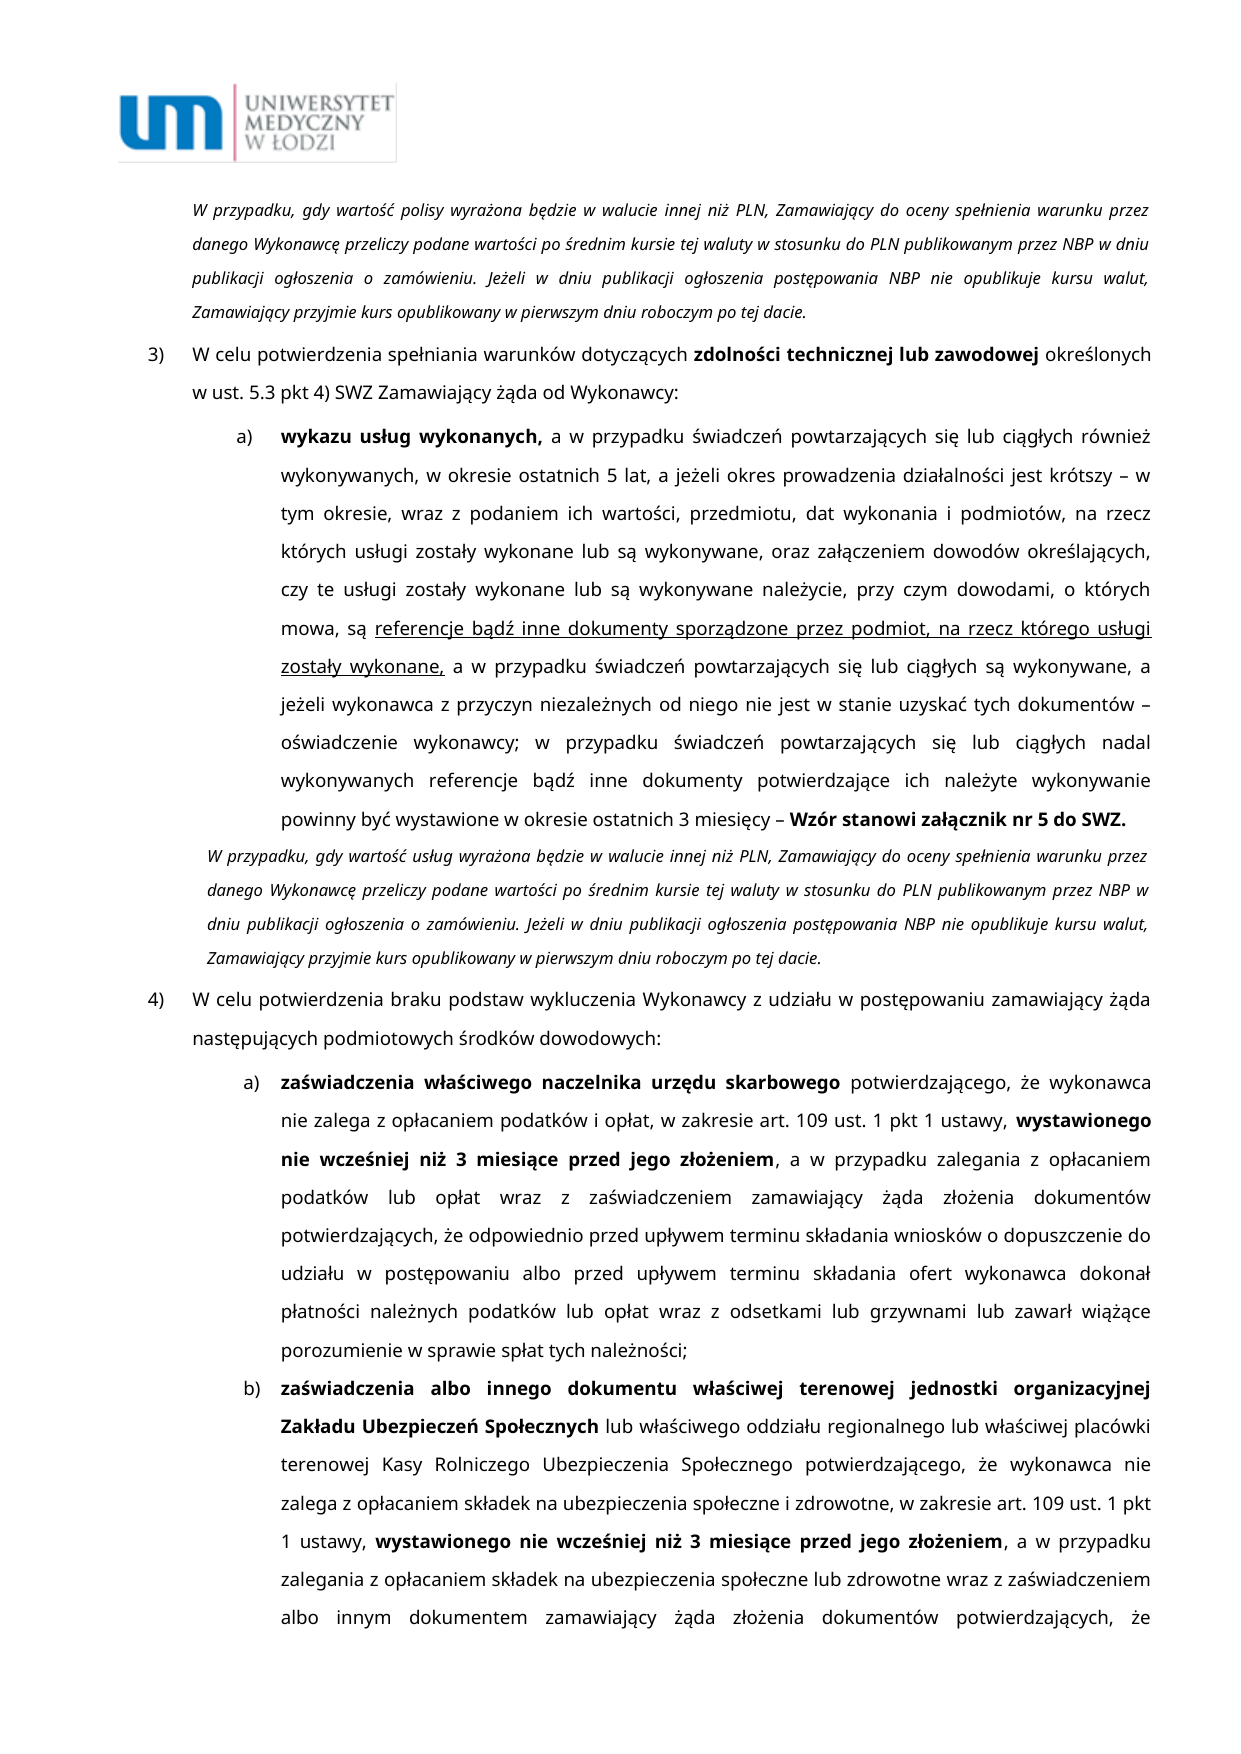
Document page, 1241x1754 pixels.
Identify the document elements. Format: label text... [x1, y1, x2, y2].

list W celu potwierdzenia braku podstaw wykluczenia Wykonawcy z udziału w postępowaniu zamawiający żąda następujących podmiotowych środków dowodowych: [148, 1069, 1152, 1133]
list W celu potwierdzenia spełniania warunków dotyczących zdolności technicznej lub zawodowej określonych w ust. 5.3 pkt 4) SWZ Zamawiający żąda od Wykonawcy: [148, 424, 1152, 487]
list wykazu usług wykonanych, a w przypadku świadczeń powtarzających się lub ciągłych również wykonywanych, w okresie ostatnich 5 lat, a jeżeli okres prowadzenia działalności jest krótszy – w tym okresie, wraz z podaniem ich wartości, przedmiotu, dat wykonania i podmiotów, na rzecz których usługi zostały wykonane lub są wykonywane, oraz załączeniem dowodów określających, czy te usługi zostały wykonane lub są wykonywane należycie, przy czym dowodami, o których mowa, są referencje bądź inne dokumenty sporządzone przez podmiot, na rzecz którego usługi zostały wykonane, a w przypadku świadczeń powtarzających się lub ciągłych są wykonywane, a jeżeli wykonawca z przyczyn niezależnych od niego nie jest w stanie uzyskać tych dokumentów – oświadczenie wykonawcy; w przypadku świadczeń powtarzających się lub ciągłych nadal wykonywanych referencje bądź inne dokumenty potwierdzające ich należyte wykonywanie powinny być wystawione w okresie ostatnich 3 miesięcy – Wzór stanowi załącznik nr 5 do SWZ. [236, 506, 1152, 914]
list W przypadku, gdy wartość polisy wyrażona będzie w walucie innej niż PLN, Zamawiający do oceny spełnienia warunku przez danego Wykonawcę przeliczy podane wartości po średnim kursie tej waluty w stosunku do PLN publikowanym przez NBP w dniu publikacji ogłoszenia o zamówieniu. Jeżeli w dniu publikacji ogłoszenia postępowania NBP nie opublikuje kursu walut, Zamawiający przyjmie kurs opublikowany w pierwszym dniu roboczym po tej dacie. [192, 281, 1152, 406]
list zaświadczenia właściwego naczelnika urzędu skarbowego potwierdzającego, że wykonawca nie zalega z opłacaniem podatków i opłat, w zakresie art. 109 ust. 1 pkt 1 ustawy, wystawionego nie wcześniej niż 3 miesiące przed jego złożeniem, a w przypadku zalegania z opłacaniem podatków lub opłat wraz z zaświadczeniem zamawiający żąda złożenia dokumentów potwierdzających, że odpowiednio przed upływem terminu składania wniosków o dopuszczenie do udziału w postępowaniu albo przed upływem terminu składania ofert wykonawca dokonał płatności należnych podatków lub opłat wraz z odsetkami lub grzywnami lub zawarł wiążące porozumienie w sprawie spłat tych należności; [243, 1152, 1152, 1445]
picture [118, 83, 398, 164]
list W przypadku, gdy wartość usług wyrażona będzie w walucie innej niż PLN, Zamawiający do oceny spełnienia warunku przez danego Wykonawcę przeliczy podane wartości po średnim kursie tej waluty w stosunku do PLN publikowanym przez NBP w dniu publikacji ogłoszenia o zamówieniu. Jeżeli w dniu publikacji ogłoszenia postępowania NBP nie opublikuje kursu walut, Zamawiający przyjmie kurs opublikowany w pierwszym dniu roboczym po tej dacie. [207, 927, 1152, 1052]
